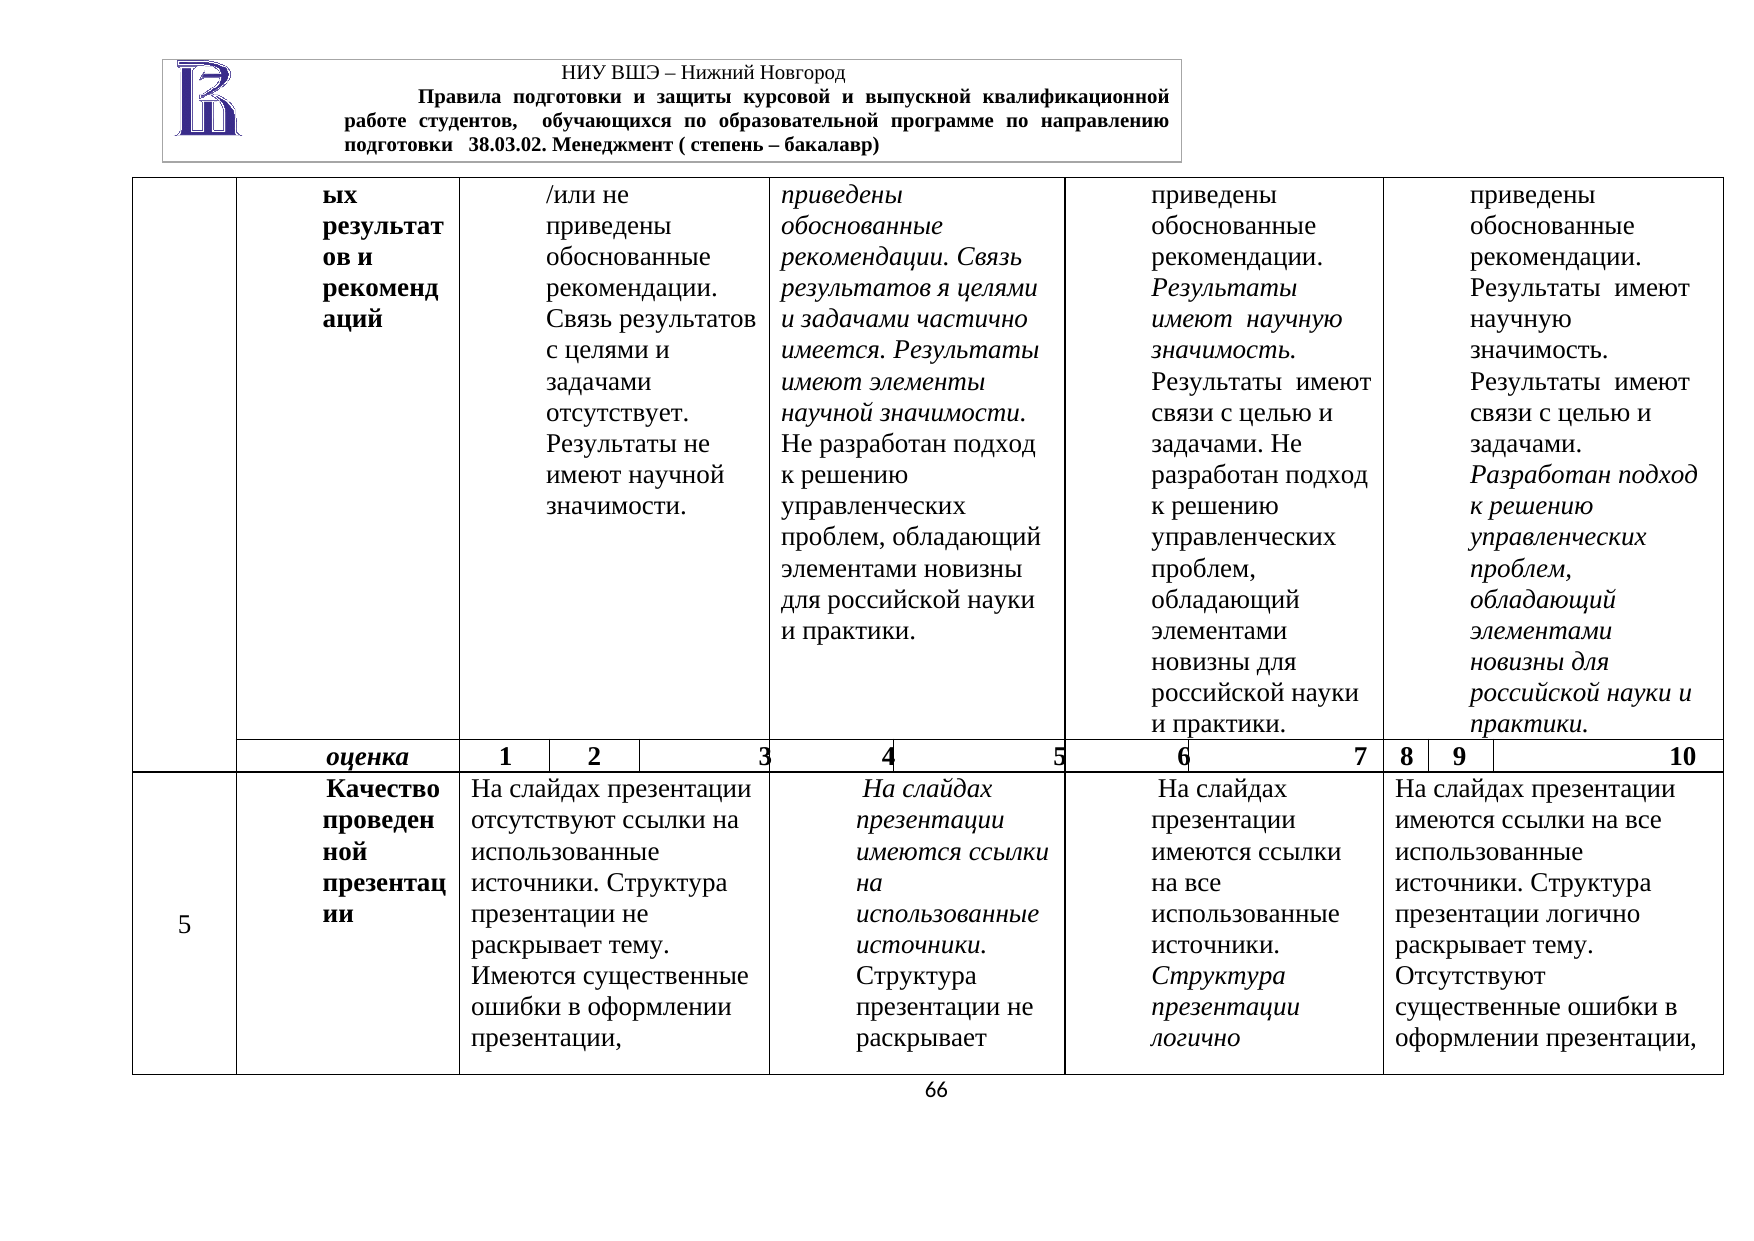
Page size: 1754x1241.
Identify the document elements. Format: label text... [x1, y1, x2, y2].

table_cell 4 [133, 178, 236, 771]
picture [173, 60, 243, 136]
table_cell 4 [770, 740, 893, 771]
table_cell 7 [1189, 740, 1383, 771]
table_cell 9 [1429, 740, 1493, 771]
table_cell 6 [1066, 740, 1188, 771]
table_cell 5 [133, 773, 236, 1074]
table_cell 10 [1494, 740, 1723, 771]
table_cell 5 [894, 740, 1064, 771]
table_cell Качество полученных результатов и рекомендаций [237, 178, 459, 738]
table_cell 8 [1384, 740, 1428, 771]
table_cell оценка [237, 740, 459, 771]
table_cell 2 [550, 740, 639, 771]
table_cell 3 [640, 740, 769, 771]
table_cell 1 [460, 740, 549, 771]
table_cell Качество проведенной презентации [237, 773, 459, 1074]
